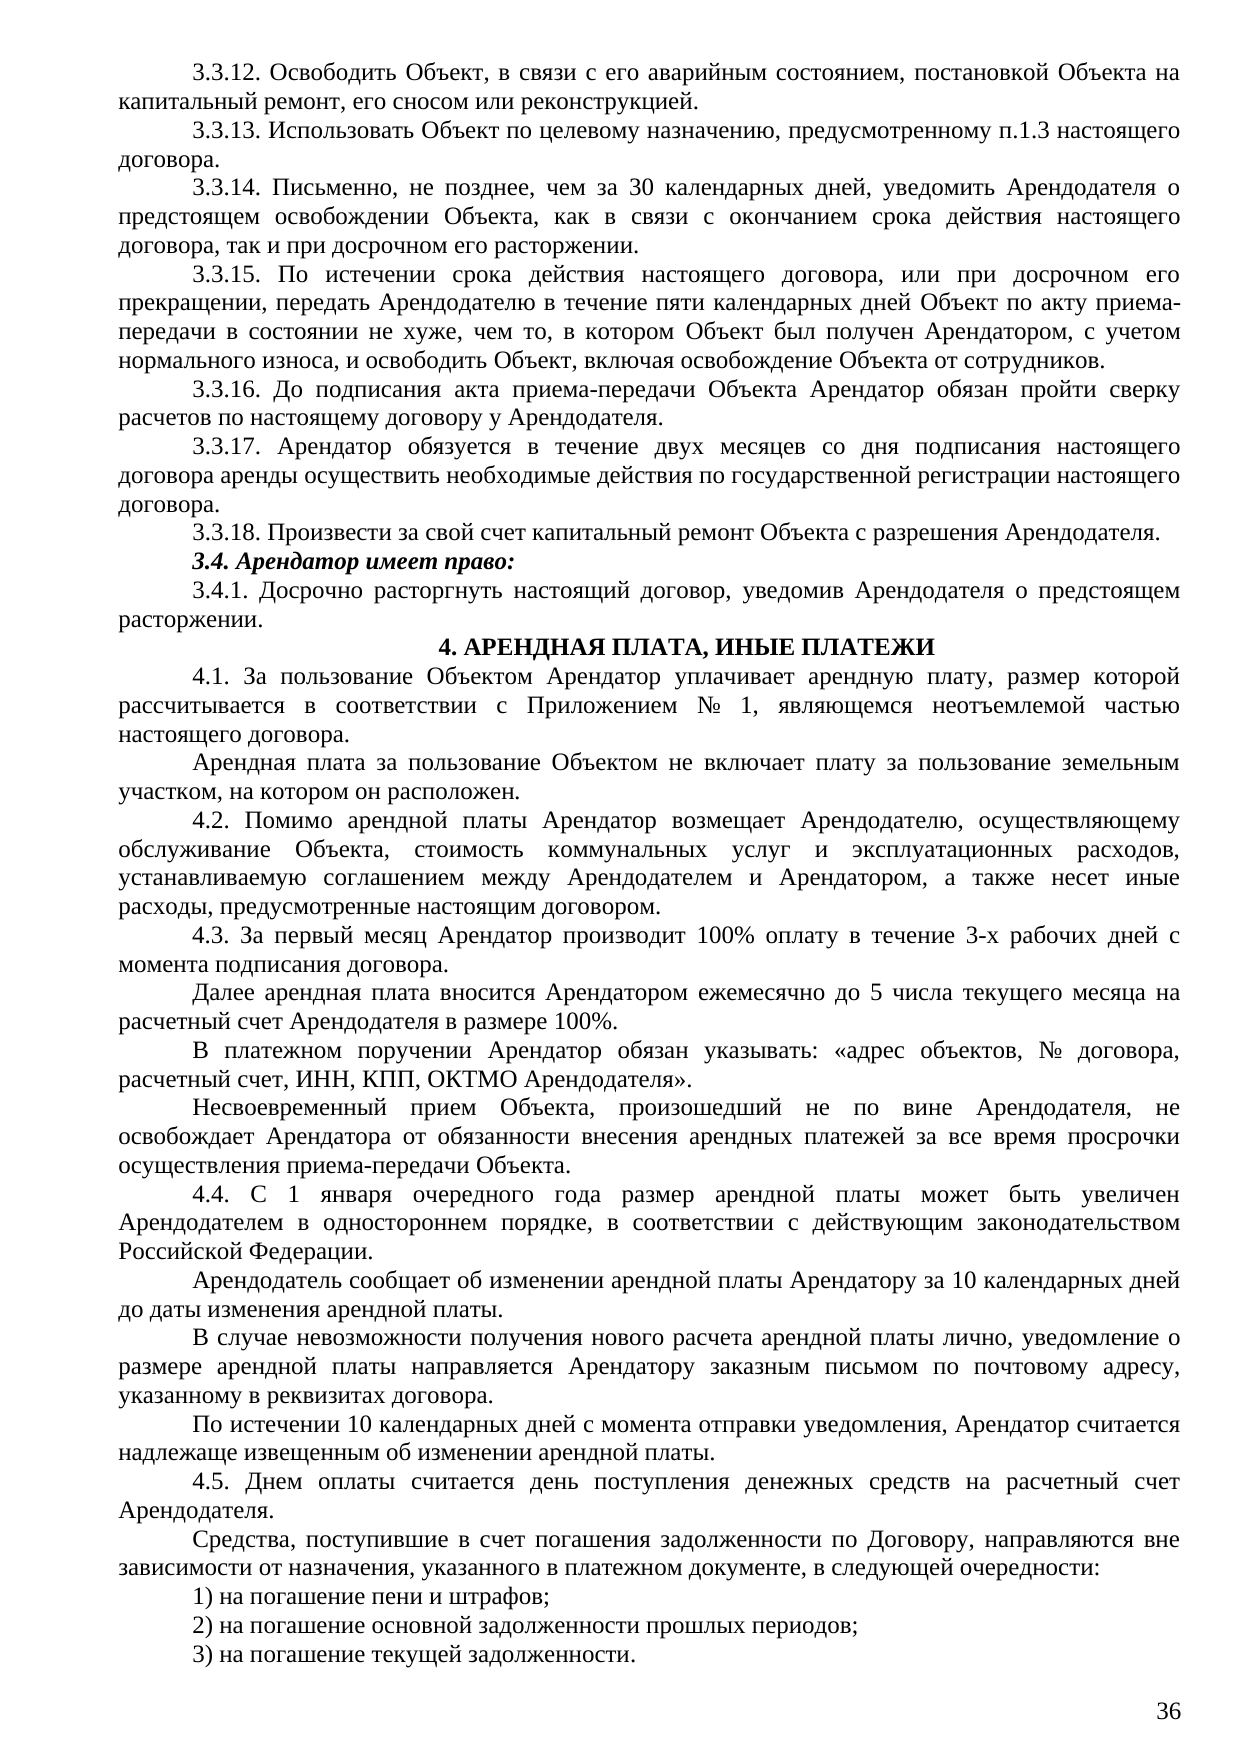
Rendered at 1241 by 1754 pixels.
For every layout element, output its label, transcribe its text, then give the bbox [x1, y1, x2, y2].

text 3.3.12. Освободить Объект, в связи с его аварийным состоянием, постановкой Объекта на капитальный ремонт, его сносом или реконструкцией. [118, 57, 1181, 115]
text 1) на погашение пени и штрафов; [118, 1581, 1181, 1610]
text 3.3.18. Произвести за свой счет капитальный ремонт Объекта с разрешения Арендодателя. [118, 517, 1181, 546]
text По истечении 10 календарных дней с момента отправки уведомления, Арендатор считается надлежаще извещенным об изменении арендной платы. [118, 1409, 1181, 1466]
text Средства, поступившие в счет погашения задолженности по Договору, направляются вне зависимости от назначения, указанного в платежном документе, в следующей очередности: [118, 1524, 1181, 1581]
text 3) на погашение текущей задолженности. [118, 1639, 1181, 1667]
text 4.5. Днем оплаты считается день поступления денежных средств на расчетный счет Арендодателя. [118, 1466, 1181, 1524]
text 4.3. За первый месяц Арендатор производит 100% оплату в течение 3-х рабочих дней с момента подписания договора. [118, 920, 1181, 977]
text 4. АРЕНДНАЯ ПЛАТА, ИНЫЕ ПЛАТЕЖИ [118, 632, 1181, 661]
text 3.4.1. Досрочно расторгнуть настоящий договор, уведомив Арендодателя о предстоящем расторжении. [118, 575, 1181, 632]
text 4.1. За пользование Объектом Арендатор уплачивает арендную плату, размер которой рассчитывается в соответствии с Приложением № 1, являющемся неотъемлемой частью настоящего договора. [118, 661, 1181, 747]
text 3.3.13. Использовать Объект по целевому назначению, предусмотренному п.1.3 настоящего договора. [118, 115, 1181, 172]
text 4.4. С 1 января очередного года размер арендной платы может быть увеличен Арендодателем в одностороннем порядке, в соответствии с действующим законодательством Российской Федерации. [118, 1179, 1181, 1265]
text 3.3.16. До подписания акта приема-передачи Объекта Арендатор обязан пройти сверку расчетов по настоящему договору у Арендодателя. [118, 374, 1181, 431]
text Несвоевременный прием Объекта, произошедший не по вине Арендодателя, не освобождает Арендатора от обязанности внесения арендных платежей за все время просрочки осуществления приема-передачи Объекта. [118, 1092, 1181, 1179]
text 2) на погашение основной задолженности прошлых периодов; [118, 1610, 1181, 1639]
text Арендодатель сообщает об изменении арендной платы Арендатору за 10 календарных дней до даты изменения арендной платы. [118, 1265, 1181, 1322]
text 3.3.17. Арендатор обязуется в течение двух месяцев со дня подписания настоящего договора аренды осуществить необходимые действия по государственной регистрации настоящего договора. [118, 431, 1181, 517]
text 3.4. Арендатор имеет право: [118, 546, 1181, 575]
text Арендная плата за пользование Объектом не включает плату за пользование земельным участком, на котором он расположен. [118, 747, 1181, 805]
text Далее арендная плата вносится Арендатором ежемесячно до 5 числа текущего месяца на расчетный счет Арендодателя в размере 100%. [118, 977, 1181, 1035]
text 4.2. Помимо арендной платы Арендатор возмещает Арендодателю, осуществляющему обслуживание Объекта, стоимость коммунальных услуг и эксплуатационных расходов, устанавливаемую соглашением между Арендодателем и Арендатором, а также несет иные расходы, предусмотренные настоящим договором. [118, 805, 1181, 920]
text 3.3.15. По истечении срока действия настоящего договора, или при досрочном его прекращении, передать Арендодателю в течение пяти календарных дней Объект по акту приема-передачи в состоянии не хуже, чем то, в котором Объект был получен Арендатором, с учетом нормального износа, и освободить Объект, включая освобождение Объекта от сотрудников. [118, 259, 1181, 374]
text 3.3.14. Письменно, не позднее, чем за 30 календарных дней, уведомить Арендодателя о предстоящем освобождении Объекта, как в связи с окончанием срока действия настоящего договора, так и при досрочном его расторжении. [118, 172, 1181, 259]
text В платежном поручении Арендатор обязан указывать: «адрес объектов, № договора, расчетный счет, ИНН, КПП, ОКТМО Арендодателя». [118, 1035, 1181, 1092]
text В случае невозможности получения нового расчета арендной платы лично, уведомление о размере арендной платы направляется Арендатору заказным письмом по почтовому адресу, указанному в реквизитах договора. [118, 1322, 1181, 1409]
